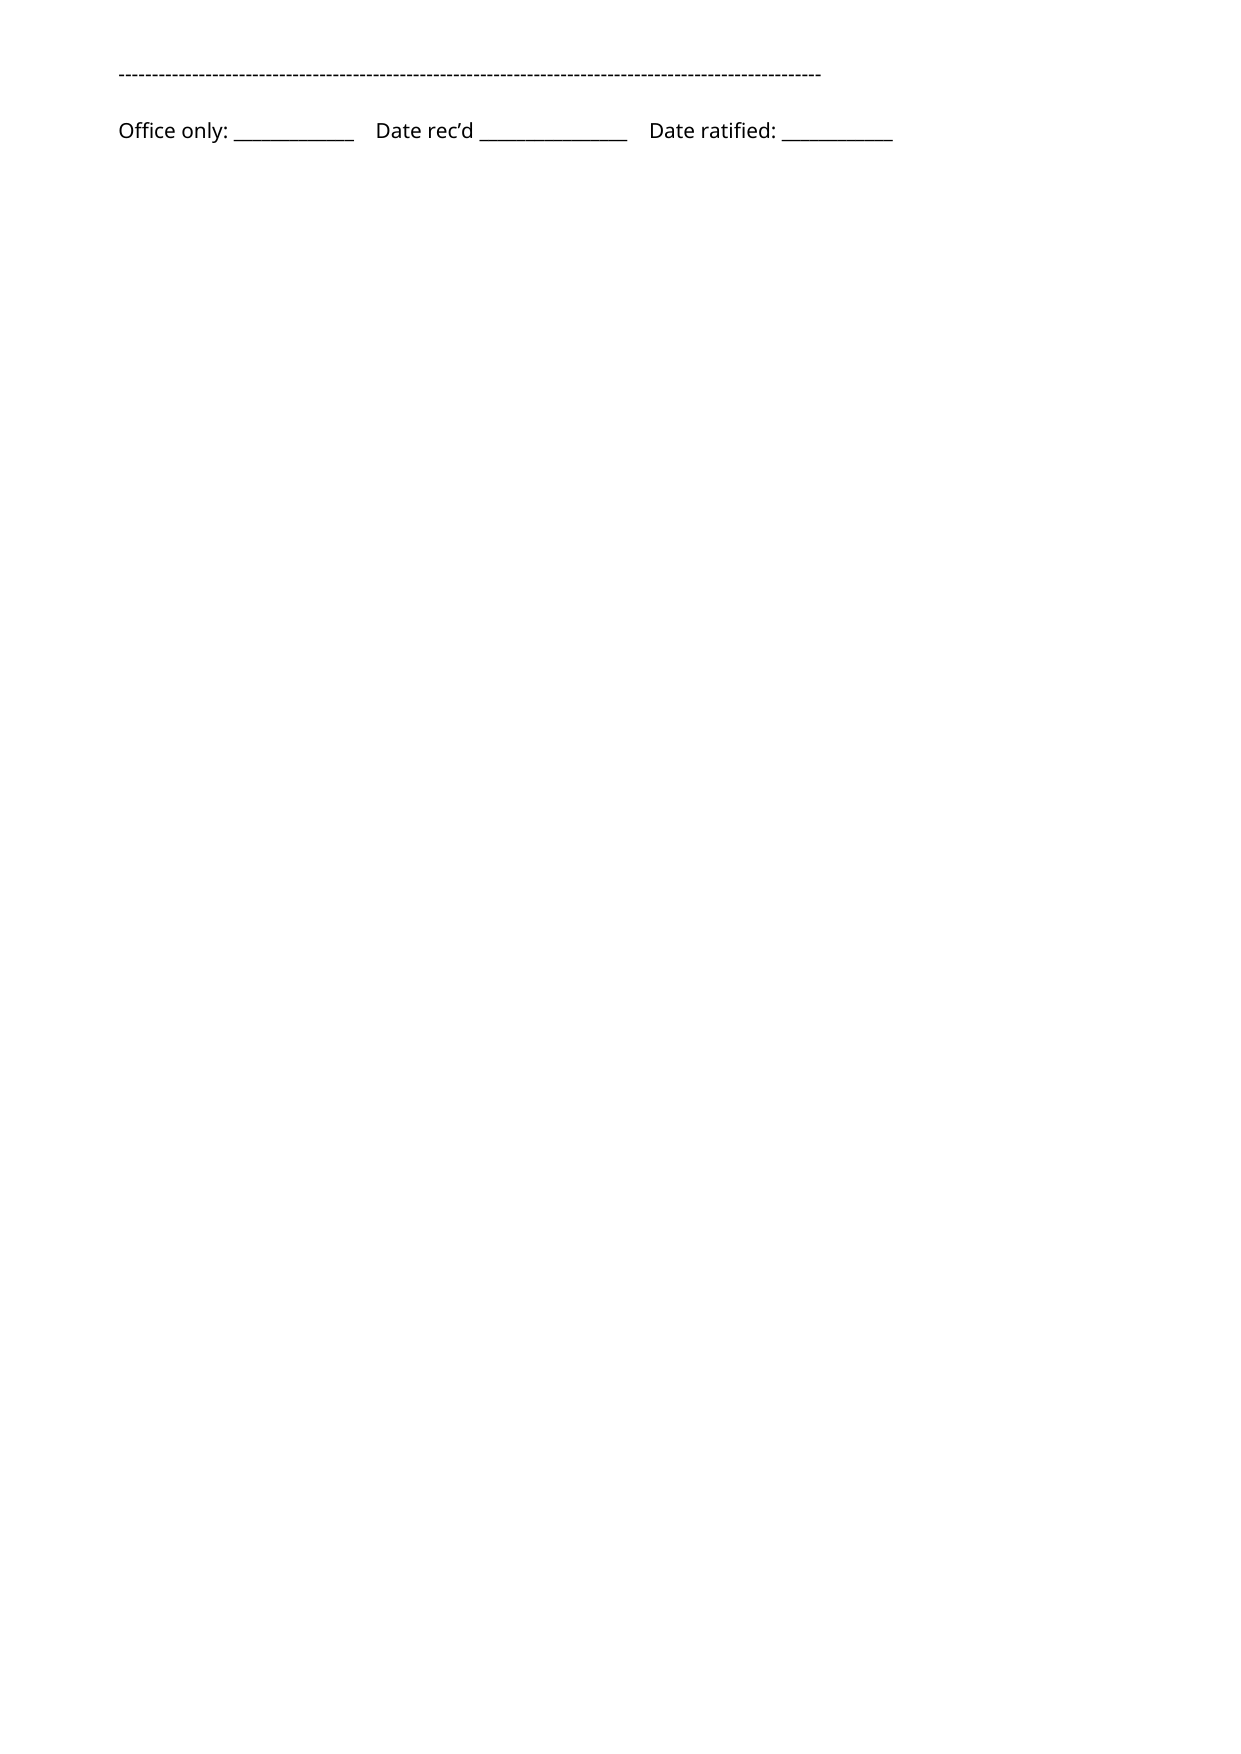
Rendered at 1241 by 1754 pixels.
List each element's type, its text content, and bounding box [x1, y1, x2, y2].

text Office only: _____________ Date rec’d ________________ Date ratified: ____________ [118, 116, 1122, 144]
text --------------------------------------------------------------------------------------------------------- [118, 59, 1122, 87]
